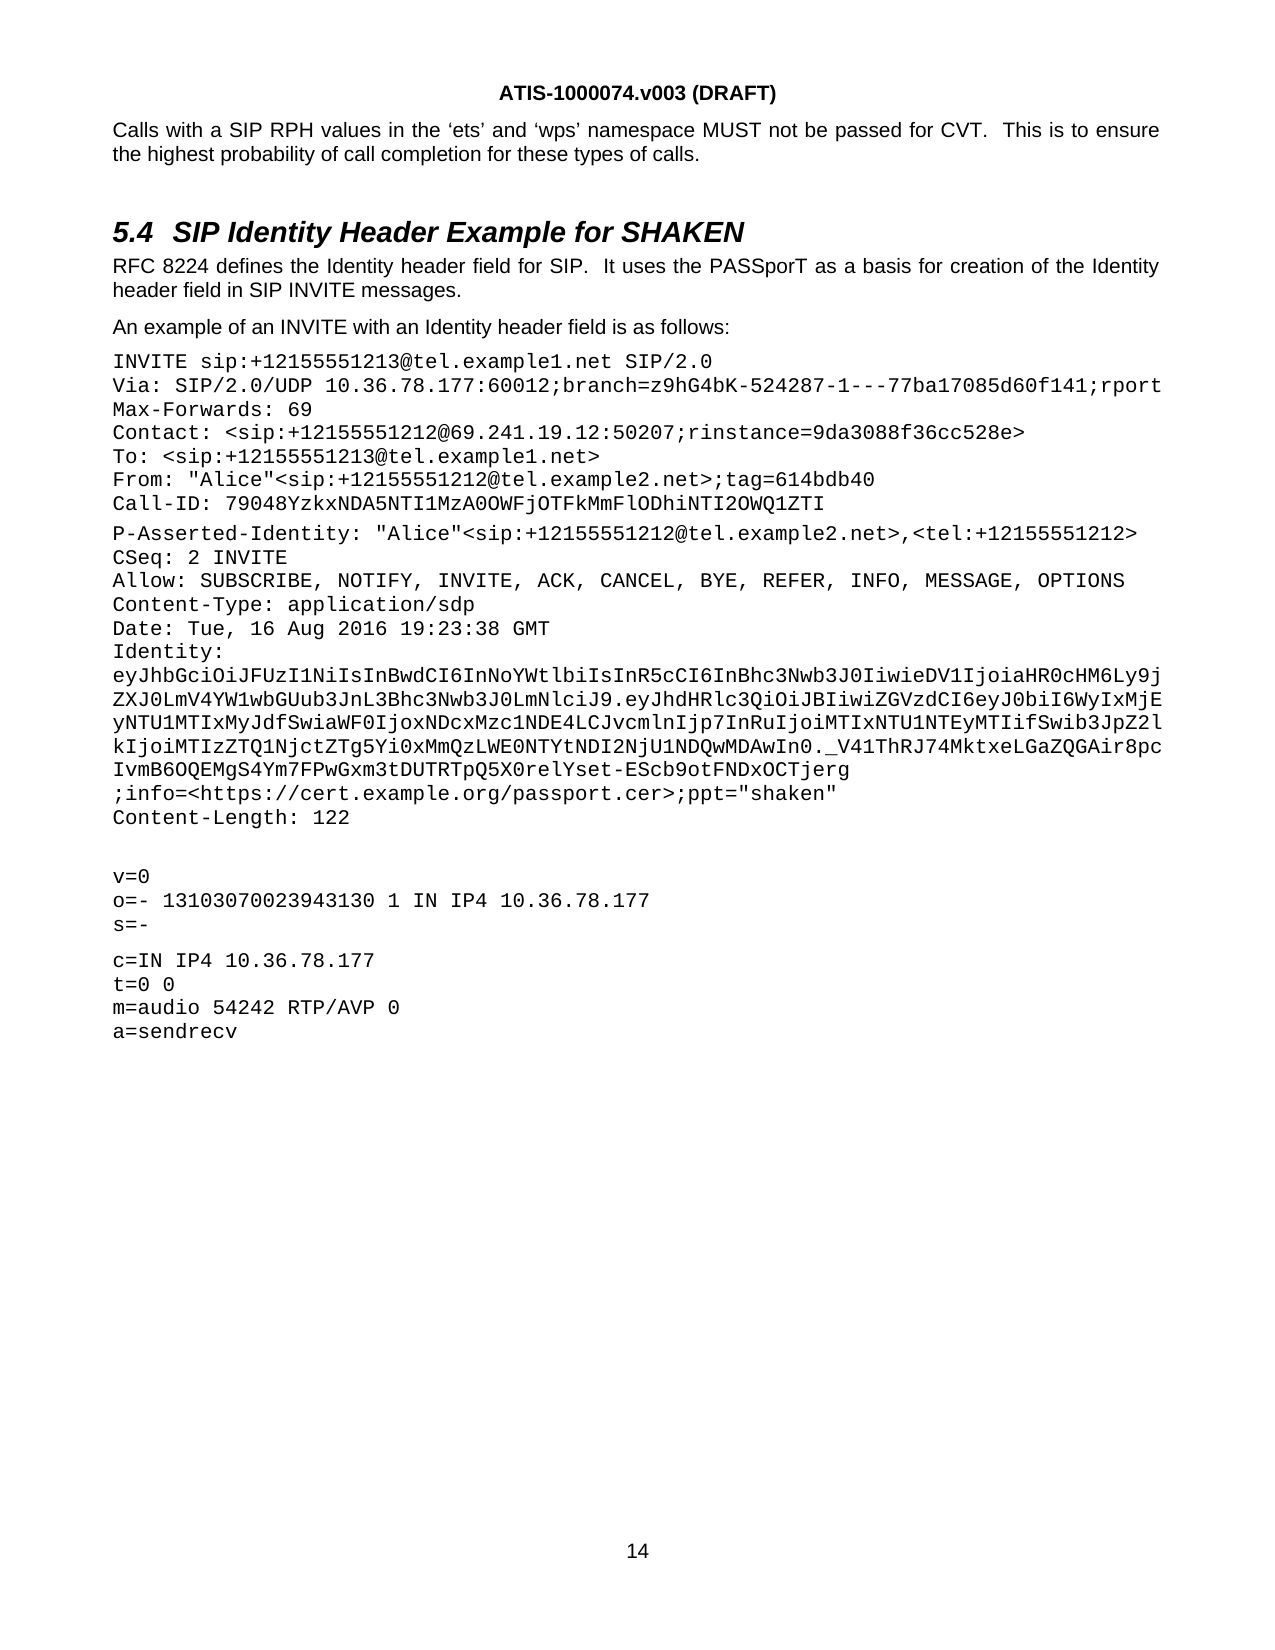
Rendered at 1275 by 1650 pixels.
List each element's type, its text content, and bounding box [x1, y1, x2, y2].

text RFC 8224 defines the Identity header field for SIP. It uses the PASSporT as a basis for creation of the Identity header field in SIP INVITE messages. [112, 254, 1162, 302]
subtitle SIP Identity Header Example for SHAKEN [112, 214, 1162, 248]
text Calls with a SIP RPH values in the ‘ets’ and ‘wps’ namespace MUST not be passed for CVT. This is to ensure the highest probability of call completion for these types of calls. [112, 118, 1162, 166]
text INVITE sip:+12155551213@tel.example1.net SIP/2.0 Via: SIP/2.0/UDP 10.36.78.177:60012;branch=z9hG4bK-524287-1---77ba17085d60f141;rport Max-Forwards: 69 Contact: <sip:+12155551212@69.241.19.12:50207;rinstance=9da3088f36cc528e> To: <sip:+12155551213@tel.example1.net> From: "Alice"<sip:+12155551212@tel.example2.net>;tag=614bdb40 Call-ID: 79048YzkxNDA5NTI1MzA0OWFjOTFkMmFlODhiNTI2OWQ1ZTI [112, 351, 1162, 517]
text c=IN IP4 10.36.78.177 t=0 0 m=audio 54242 RTP/AVP 0 a=sendrecv [112, 950, 1162, 1044]
text An example of an INVITE with an Identity header field is as follows: [112, 315, 1162, 339]
text P-Asserted-Identity: "Alice"<sip:+12155551212@tel.example2.net>,<tel:+12155551212> CSeq: 2 INVITE Allow: SUBSCRIBE, NOTIFY, INVITE, ACK, CANCEL, BYE, REFER, INFO, MESSAGE, OPTIONS Content-Type: application/sdp Date: Tue, 16 Aug 2016 19:23:38 GMT Identity: eyJhbGciOiJFUzI1NiIsInBwdCI6InNoYWtlbiIsInR5cCI6InBhc3Nwb3J0IiwieDV1IjoiaHR0cHM6Ly9jZXJ0LmV4YW1wbGUub3JnL3Bhc3Nwb3J0LmNlciJ9.eyJhdHRlc3QiOiJBIiwiZGVzdCI6eyJ0biI6WyIxMjEyNTU1MTIxMyJdfSwiaWF0IjoxNDcxMzc1NDE4LCJvcmlnIjp7InRuIjoiMTIxNTU1NTEyMTIifSwib3JpZ2lkIjoiMTIzZTQ1NjctZTg5Yi0xMmQzLWE0NTYtNDI2NjU1NDQwMDAwIn0._V41ThRJ74MktxeLGaZQGAir8pcIvmB6OQEMgS4Ym7FPwGxm3tDUTRTpQ5X0relYset-EScb9otFNDxOCTjerg ;info=<https://cert.example.org/passport.cer>;ppt="shaken" Content-Length: 122 [112, 523, 1162, 830]
text v=0 o=- 13103070023943130 1 IN IP4 10.36.78.177 s=- [112, 843, 1162, 937]
